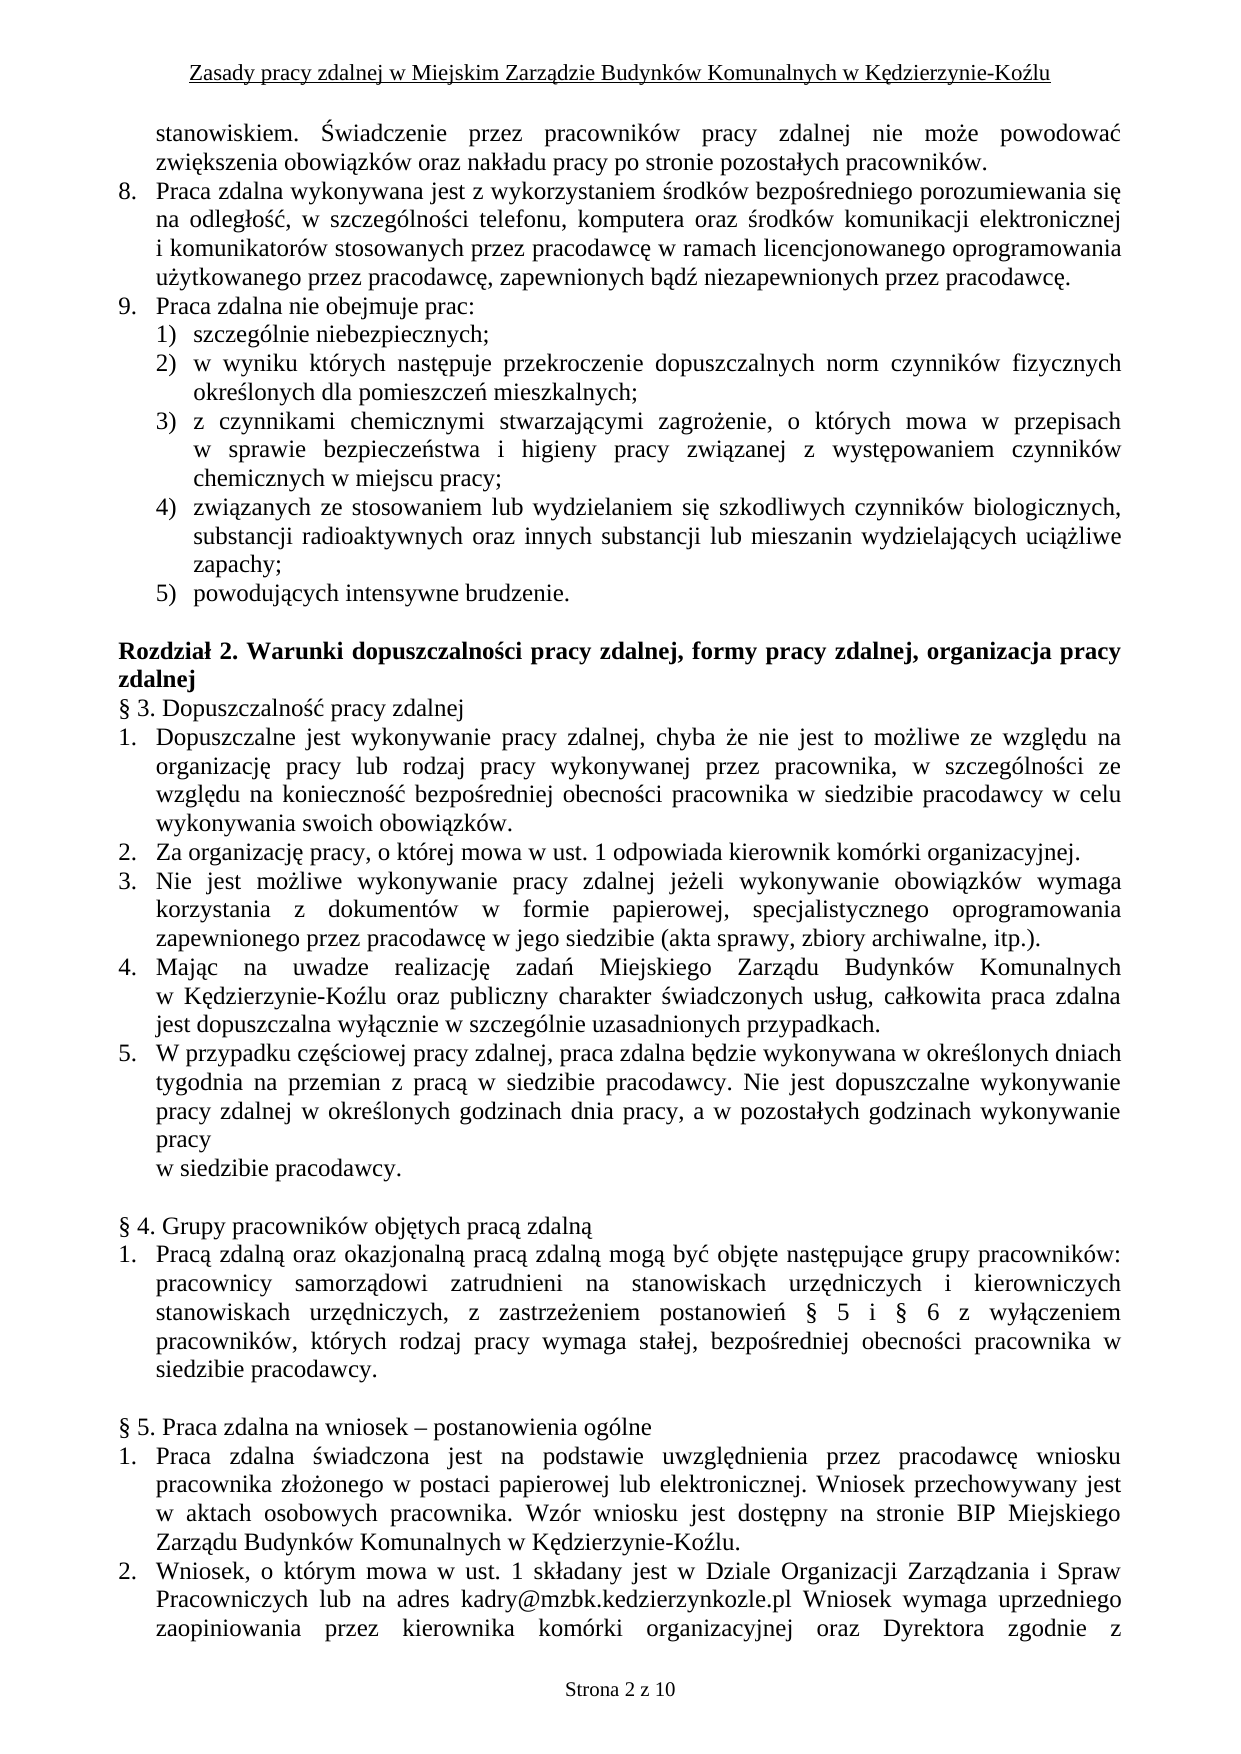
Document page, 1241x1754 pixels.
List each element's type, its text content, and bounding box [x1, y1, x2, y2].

list z czynnikami chemicznymi stwarzającymi zagrożenie, o których mowa w przepisach w sprawie bezpieczeństwa i higieny pracy związanej z występowaniem czynników chemicznych w miejscu pracy; [156, 406, 1122, 492]
list Pracą zdalną oraz okazjonalną pracą zdalną mogą być objęte następujące grupy pracowników: pracownicy samorządowi zatrudnieni na stanowiskach urzędniczych i kierowniczych stanowiskach urzędniczych, z zastrzeżeniem postanowień § 5 i § 6 z wyłączeniem pracowników, których rodzaj pracy wymaga stałej, bezpośredniej obecności pracownika w siedzibie pracodawcy. [118, 1239, 1122, 1383]
list Mając na uwadze realizację zadań Miejskiego Zarządu Budynków Komunalnych w Kędzierzynie-Koźlu oraz publiczny charakter świadczonych usług, całkowita praca zdalna jest dopuszczalna wyłącznie w szczególnie uzasadnionych przypadkach. [118, 952, 1122, 1038]
list związanych ze stosowaniem lub wydzielaniem się szkodliwych czynników biologicznych, substancji radioaktywnych oraz innych substancji lub mieszanin wydzielających uciążliwe zapachy; [156, 492, 1122, 578]
list Praca zdalna świadczona jest na podstawie uwzględnienia przez pracodawcę wniosku pracownika złożonego w postaci papierowej lub elektronicznej. Wniosek przechowywany jest w aktach osobowych pracownika. Wzór wniosku jest dostępny na stronie BIP Miejskiego Zarządu Budynków Komunalnych w Kędzierzynie-Koźlu. [118, 1441, 1122, 1556]
list powodujących intensywne brudzenie. [156, 578, 1122, 607]
text Rozdział 2. Warunki dopuszczalności pracy zdalnej, formy pracy zdalnej, organizacja pracy zdalnej [118, 636, 1122, 693]
text § 4. Grupy pracowników objętych pracą zdalną [118, 1211, 1122, 1239]
list Za organizację pracy, o której mowa w ust. 1 odpowiada kierownik komórki organizacyjnej. [118, 837, 1122, 866]
list Praca zdalna nie obejmuje prac: [118, 291, 1122, 319]
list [118, 118, 1122, 176]
list W przypadku częściowej pracy zdalnej, praca zdalna będzie wykonywana w określonych dniach tygodnia na przemian z pracą w siedzibie pracodawcy. Nie jest dopuszczalne wykonywanie pracy zdalnej w określonych godzinach dnia pracy, a w pozostałych godzinach wykonywanie pracy w siedzibie pracodawcy. [118, 1038, 1122, 1182]
text § 3. Dopuszczalność pracy zdalnej [118, 693, 1122, 722]
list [118, 1556, 1122, 1642]
text § 5. Praca zdalna na wniosek – postanowienia ogólne [118, 1412, 1122, 1441]
list Praca zdalna wykonywana jest z wykorzystaniem środków bezpośredniego porozumiewania się na odległość, w szczególności telefonu, komputera oraz środków komunikacji elektronicznej i komunikatorów stosowanych przez pracodawcę w ramach licencjonowanego oprogramowania użytkowanego przez pracodawcę, zapewnionych bądź niezapewnionych przez pracodawcę. [118, 176, 1122, 291]
list Nie jest możliwe wykonywanie pracy zdalnej jeżeli wykonywanie obowiązków wymaga korzystania z dokumentów w formie papierowej, specjalistycznego oprogramowania zapewnionego przez pracodawcę w jego siedzibie (akta sprawy, zbiory archiwalne, itp.). [118, 866, 1122, 952]
list Dopuszczalne jest wykonywanie pracy zdalnej, chyba że nie jest to możliwe ze względu na organizację pracy lub rodzaj pracy wykonywanej przez pracownika, w szczególności ze względu na konieczność bezpośredniej obecności pracownika w siedzibie pracodawcy w celu wykonywania swoich obowiązków. [118, 722, 1122, 837]
list w wyniku których następuje przekroczenie dopuszczalnych norm czynników fizycznych określonych dla pomieszczeń mieszkalnych; [156, 348, 1122, 406]
list szczególnie niebezpiecznych; [156, 319, 1122, 348]
